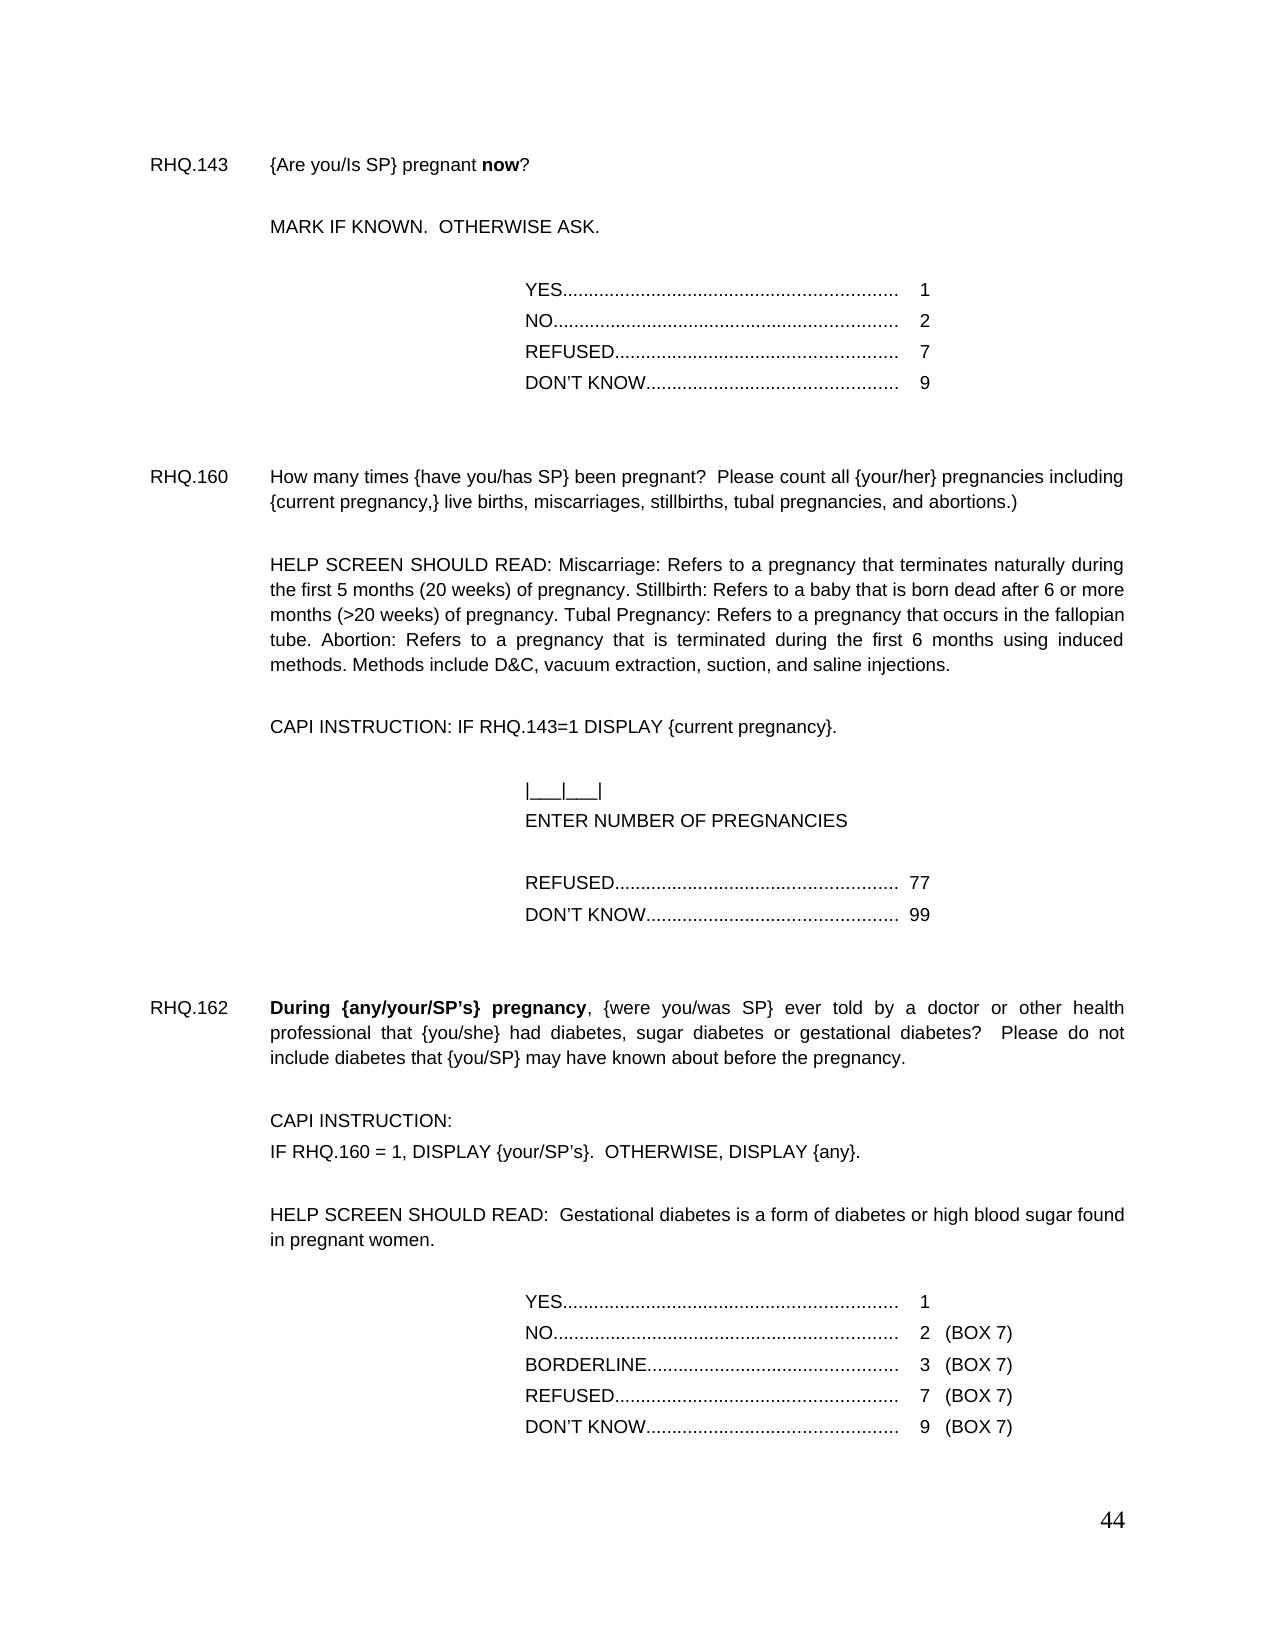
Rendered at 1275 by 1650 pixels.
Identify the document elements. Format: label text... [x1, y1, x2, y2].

text RHQ.143 {Are you/Is SP} pregnant now? [150, 150, 1125, 175]
text |___|___| [525, 775, 1125, 800]
text RHQ.162 During {any/your/SP’s} pregnancy, {were you/was SP} ever told by a doctor or other health professional that {you/she} had diabetes, sugar diabetes or gestational diabetes? Please do not include diabetes that {you/SP} may have known about before the pregnancy. [150, 994, 1125, 1069]
text REFUSED 77 [525, 869, 1125, 894]
text ENTER NUMBER OF PREGNANCIES [525, 806, 1125, 831]
text MARK IF KNOWN. OTHERWISE ASK. [150, 212, 1125, 237]
text RHQ.160 How many times {have you/has SP} been pregnant? Please count all {your/her} pregnancies including {current pregnancy,} live births, miscarriages, stillbirths, tubal pregnancies, and abortions.) [150, 462, 1125, 512]
text YES 1 [525, 275, 1125, 300]
text HELP SCREEN SHOULD READ: Miscarriage: Refers to a pregnancy that terminates naturally during the first 5 months (20 weeks) of pregnancy. Stillbirth: Refers to a baby that is born dead after 6 or more months (>20 weeks) of pregnancy. Tubal Pregnancy: Refers to a pregnancy that occurs in the fallopian tube. Abortion: Refers to a pregnancy that is terminated during the first 6 months using induced methods. Methods include D&C, vacuum extraction, suction, and saline injections. [150, 550, 1125, 675]
text ’T KNOW 9 [525, 369, 1125, 394]
text NO 2 [525, 306, 1125, 331]
text HELP SCREEN SHOULD READ: Gestational diabetes is a form of diabetes or high blood sugar found in pregnant women. [150, 1200, 1125, 1250]
text ’T KNOW 9 ( 7) [525, 1412, 1125, 1437]
text BORDERLINE 3 ( 7) [525, 1350, 1125, 1375]
text ’T KNOW 99 [525, 900, 1125, 925]
text REFUSED 7 ( 7) [525, 1381, 1125, 1406]
text NO 2 ( 7) [525, 1319, 1125, 1344]
text YES 1 [525, 1287, 1125, 1312]
text IF RHQ.160 = 1, DISPLAY {your/SP’s}. OTHERWISE, DISPLAY {any}. [150, 1137, 1125, 1162]
text CAPI INSTRUCTION: IF RHQ.143=1 DISPLAY {current pregnancy}. [150, 712, 1125, 737]
text CAPI INSTRUCTION: [150, 1106, 1125, 1131]
text REFUSED 7 [525, 337, 1125, 362]
